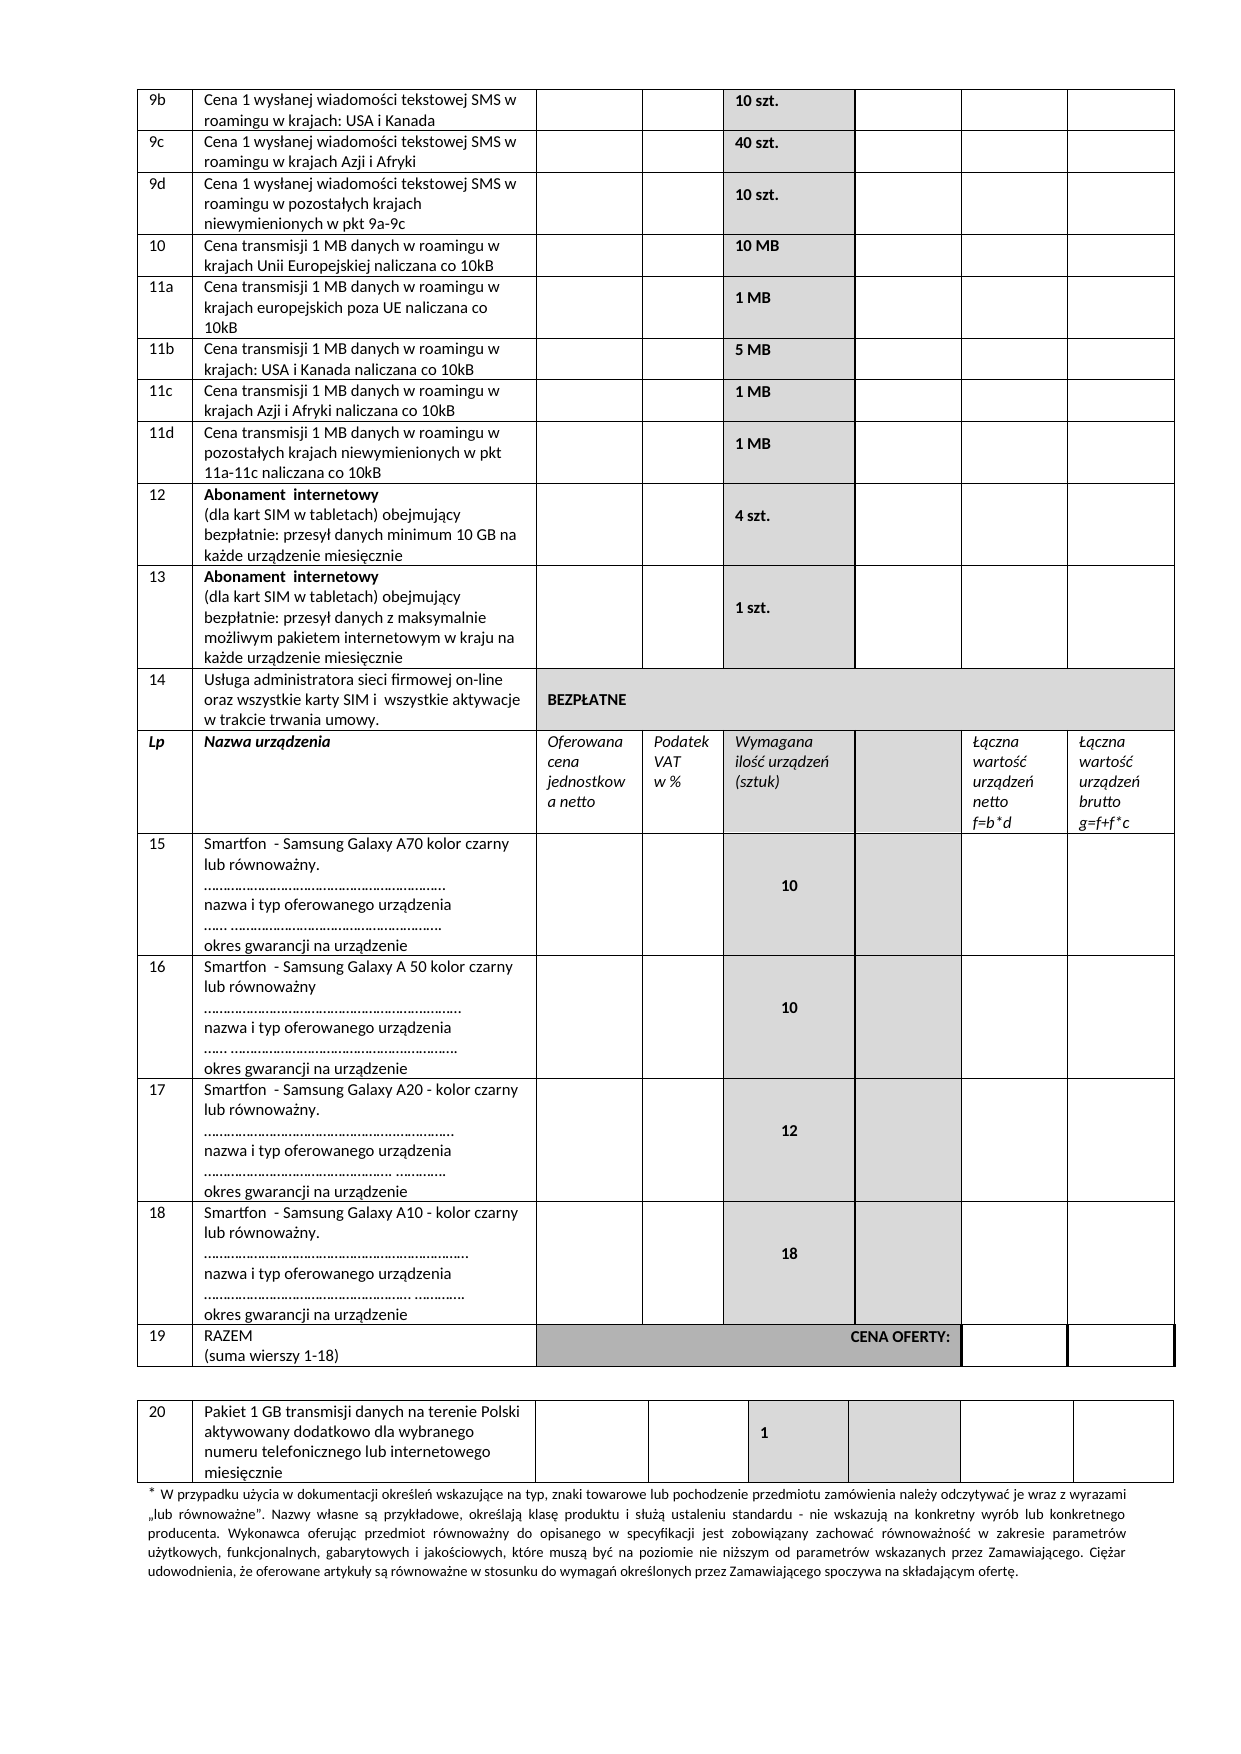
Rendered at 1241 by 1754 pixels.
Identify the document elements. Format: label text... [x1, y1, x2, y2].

table_cell [643, 1079, 723, 1201]
table_cell [537, 339, 642, 379]
table_cell [1068, 173, 1174, 234]
table_cell [1068, 1079, 1174, 1201]
table_cell [962, 277, 1067, 338]
table_cell Cena transmisji 1 MB danych w roamingu w krajach: USA i Kanada naliczana co 10kB [193, 339, 536, 379]
table_cell [1068, 235, 1174, 276]
table_cell 11a [138, 277, 192, 338]
table_cell Cena transmisji 1 MB danych w roamingu w krajach europejskich poza UE naliczana co 10kB [193, 277, 536, 338]
table_cell [856, 90, 961, 130]
table_cell 12 [138, 484, 192, 565]
table_cell [962, 380, 1067, 421]
table_cell 15 [138, 834, 192, 955]
table_cell [643, 484, 723, 565]
table_cell 14 [138, 669, 192, 730]
table_cell 1 MB [724, 422, 854, 483]
table_cell 18 [138, 1202, 192, 1324]
table_cell [962, 90, 1067, 130]
table_cell 9c [138, 131, 192, 172]
table_cell [537, 566, 642, 668]
table_cell [962, 834, 1067, 955]
table_cell Cena transmisji 1 MB danych w roamingu w pozostałych krajach niewymienionych w pkt 11a-11c naliczana co 10kB [193, 422, 536, 483]
table_cell [537, 131, 642, 172]
table_cell [537, 90, 642, 130]
table_cell 9d [138, 173, 192, 234]
table_cell Cena transmisji 1 MB danych w roamingu w krajach Azji i Afryki naliczana co 10kB [193, 380, 536, 421]
table_cell [1068, 339, 1174, 379]
table_cell 11c [138, 380, 192, 421]
table_cell 18 [724, 1202, 854, 1324]
table_header Pakiet 1 GB transmisji danych na terenie Polski aktywowany dodatkowo dla wybranego numeru telefonicznego lub internetowego miesięcznie [193, 1401, 535, 1482]
table_cell BEZPŁATNE [537, 669, 1174, 730]
table_cell [643, 380, 723, 421]
table_cell [962, 131, 1067, 172]
table_cell [1068, 131, 1174, 172]
table_header [1074, 1401, 1173, 1482]
table_cell 11b [138, 339, 192, 379]
table_cell [962, 956, 1067, 1078]
table_cell [1068, 277, 1174, 338]
table_cell [537, 834, 642, 955]
table_cell [856, 1202, 961, 1324]
table_cell Smartfon - Samsung Galaxy A70 kolor czarny lub równoważny. ……………………………………………………… nazwa i typ oferowanego urządzenia …… ………………………………………………. okres gwarancji na urządzenie [193, 834, 536, 955]
table_cell [537, 1079, 642, 1201]
table_cell 13 [138, 566, 192, 668]
table_cell [537, 277, 642, 338]
table_cell Abonament internetowy (dla kart SIM w tabletach) obejmujący bezpłatnie: przesył danych minimum 10 GB na każde urządzenie miesięcznie [193, 484, 536, 565]
table_cell [643, 956, 723, 1078]
table_cell Wymagana ilość urządzeń (sztuk) [724, 731, 854, 832]
table_header [849, 1401, 960, 1482]
table_cell 17 [138, 1079, 192, 1201]
table_cell Cena 1 wysłanej wiadomości tekstowej SMS w roamingu w krajach Azji i Afryki [193, 131, 536, 172]
table_cell [962, 566, 1067, 668]
table_cell [856, 131, 961, 172]
table_cell [643, 235, 723, 276]
table_cell 1 MB [724, 277, 854, 338]
table_cell Nazwa urządzenia [193, 731, 536, 832]
table_cell Abonament internetowy (dla kart SIM w tabletach) obejmujący bezpłatnie: przesył danych z maksymalnie możliwym pakietem internetowym w kraju na każde urządzenie miesięcznie [193, 566, 536, 668]
table_cell [963, 1325, 1066, 1366]
table_cell [537, 422, 642, 483]
table_cell [537, 1202, 642, 1324]
table_cell Łączna wartość urządzeń brutto g=f+f*c [1068, 731, 1174, 832]
table_cell [1068, 566, 1174, 668]
table_cell 19 [138, 1325, 192, 1366]
table_cell [1068, 1202, 1174, 1324]
table_header 20 [138, 1401, 192, 1482]
table_cell 40 szt. [724, 131, 854, 172]
table_cell [856, 380, 961, 421]
table_cell Podatek VAT w % [643, 731, 723, 832]
table_cell [537, 956, 642, 1078]
table_cell [856, 484, 961, 565]
table_cell [1069, 1325, 1173, 1366]
table_cell [1068, 484, 1174, 565]
table_cell 1 MB [724, 380, 854, 421]
table_cell [643, 131, 723, 172]
table_cell Cena 1 wysłanej wiadomości tekstowej SMS w roamingu w pozostałych krajach niewymienionych w pkt 9a-9c [193, 173, 536, 234]
table_cell [856, 339, 961, 379]
table_cell [1068, 422, 1174, 483]
table_cell [1068, 834, 1174, 955]
table_cell [537, 173, 642, 234]
table_cell 4 szt. [724, 484, 854, 565]
table_header 1 [749, 1401, 848, 1482]
table_cell RAZEM (suma wierszy 1-18) [193, 1325, 536, 1366]
table_cell [962, 1079, 1067, 1201]
table_cell [856, 834, 961, 955]
table_cell [856, 566, 961, 668]
table_cell 10 szt. [724, 173, 854, 234]
table_cell [856, 1079, 961, 1201]
table_cell [856, 235, 961, 276]
table_cell CENA OFERTY: [537, 1325, 960, 1366]
table_cell 11d [138, 422, 192, 483]
table_cell [856, 731, 961, 832]
table_cell Cena transmisji 1 MB danych w roamingu w krajach Unii Europejskiej naliczana co 10kB [193, 235, 536, 276]
table_cell Smartfon - Samsung Galaxy A20 - kolor czarny lub równoważny. …………………………………………..…………… nazwa i typ oferowanego urządzenia …………………………………………. …………. okres gwarancji na urządzenie [193, 1079, 536, 1201]
table_cell [643, 422, 723, 483]
table_cell [537, 235, 642, 276]
table_cell [643, 277, 723, 338]
table_cell [962, 484, 1067, 565]
table_cell Oferowana cena jednostkowa netto [537, 731, 642, 832]
table_cell [856, 277, 961, 338]
table_cell Cena 1 wysłanej wiadomości tekstowej SMS w roamingu w krajach: USA i Kanada [193, 90, 536, 130]
table_header [961, 1401, 1073, 1482]
table_cell 16 [138, 956, 192, 1078]
table_cell 10 [724, 956, 854, 1078]
table_cell 9b [138, 90, 192, 130]
table_cell 10 [724, 834, 854, 955]
table_cell [1068, 380, 1174, 421]
table_cell [643, 173, 723, 234]
table_cell 10 szt. [724, 90, 854, 130]
table_header [649, 1401, 748, 1482]
table_cell [962, 173, 1067, 234]
table_cell 1 szt. [724, 566, 854, 668]
table_cell 12 [724, 1079, 854, 1201]
table_cell Usługa administratora sieci firmowej on-line oraz wszystkie karty SIM i wszystkie aktywacje w trakcie trwania umowy. [193, 669, 536, 730]
table_cell Smartfon - Samsung Galaxy A 50 kolor czarny lub równoważny ………………………………………………….……… nazwa i typ oferowanego urządzenia …… ……………………………………….…………. okres gwarancji na urządzenie [193, 956, 536, 1078]
table_cell [1068, 90, 1174, 130]
table_cell [962, 422, 1067, 483]
table_cell Łączna wartość urządzeń netto f=b*d [962, 731, 1067, 832]
table_cell [643, 90, 723, 130]
table_cell [643, 834, 723, 955]
table_cell [856, 956, 961, 1078]
table_cell [962, 235, 1067, 276]
table_cell [537, 380, 642, 421]
text * W przypadku użycia w dokumentacji określeń wskazujące na typ, znaki towarowe lub pochodzenie przedmiotu zamówienia należy odczytywać je wraz z wyrazami „lub równoważne”. Nazwy własne są przykładowe, określają klasę produktu i służą ustaleniu standardu - nie wskazują na konkretny wyrób lub konkretnego producenta. Wykonawca oferując przedmiot równoważny do opisanego w specyfikacji jest zobowiązany zachować równoważność w zakresie parametrów użytkowych, funkcjonalnych, gabarytowych i jakościowych, które muszą być na poziomie nie niższym od parametrów wskazanych przez Zamawiającego. Ciężar udowodnienia, że oferowane artykuły są równoważne w stosunku do wymagań określonych przez Zamawiającego spoczywa na składającym ofertę. [148, 1483, 1128, 1580]
table_cell Lp [138, 731, 192, 832]
table_cell [962, 339, 1067, 379]
table_cell Smartfon - Samsung Galaxy A10 - kolor czarny lub równoważny. …………………………………………………………… nazwa i typ oferowanego urządzenia ……………………………………………… …………. okres gwarancji na urządzenie [193, 1202, 536, 1324]
table_cell 5 MB [724, 339, 854, 379]
table_cell [1068, 956, 1174, 1078]
table_cell [643, 566, 723, 668]
table_cell [537, 484, 642, 565]
table_cell [856, 173, 961, 234]
table_cell 10 [138, 235, 192, 276]
table_cell [856, 422, 961, 483]
table_cell [643, 1202, 723, 1324]
table_cell [643, 339, 723, 379]
table_header [536, 1401, 648, 1482]
table_cell 10 MB [724, 235, 854, 276]
table_cell [962, 1202, 1067, 1324]
